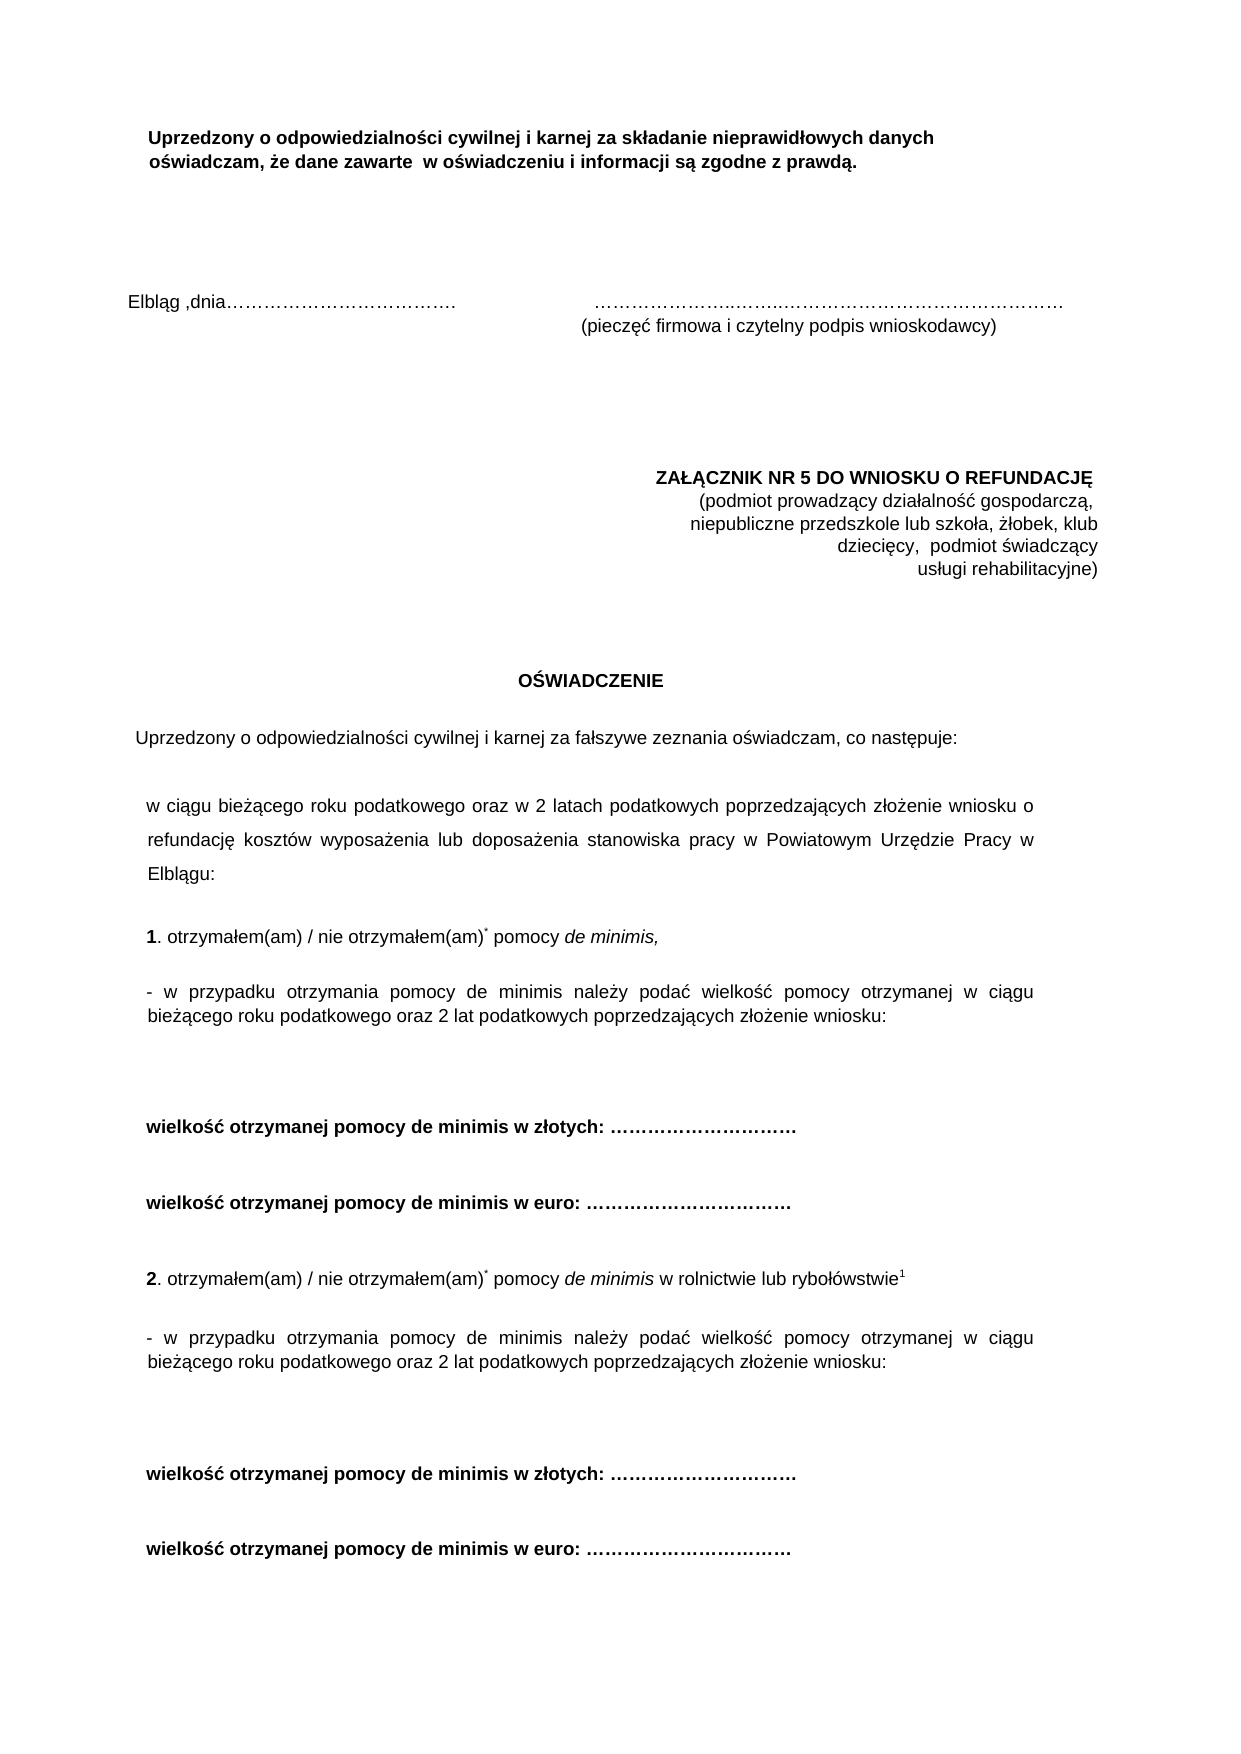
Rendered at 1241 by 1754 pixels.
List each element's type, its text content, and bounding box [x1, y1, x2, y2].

text w ciągu bieżącego roku podatkowego oraz w 2 latach podatkowych poprzedzających złożenie wniosku o refundację kosztów wyposażenia lub doposażenia stanowiska pracy w Powiatowym Urzędzie Pracy w Elblągu: [146, 794, 1034, 884]
text 2. otrzymałem(am) / nie otrzymałem(am)* pomocy de minimis w rolnictwie lub rybołówstwie1 [146, 1267, 1034, 1289]
text Uprzedzony o odpowiedzialności cywilnej i karnej za fałszywe zeznania oświadczam, co następuje: [59, 727, 1033, 748]
text Elbląg ,dnia………………………………. …………………..……..……………………………………… [59, 291, 1181, 312]
subtitle OŚWIADCZENIE [59, 670, 1122, 692]
text wielkość otrzymanej pomocy de minimis w euro: …………………………… [146, 1192, 1181, 1213]
text 1. otrzymałem(am) / nie otrzymałem(am)* pomocy de minimis, [146, 926, 1034, 947]
text Uprzedzony o odpowiedzialności cywilnej i karnej za składanie nieprawidłowych danych oświadczam, że dane zawarte w oświadczeniu i informacji są zgodne z prawdą. [148, 126, 1051, 172]
text wielkość otrzymanej pomocy de minimis w euro: …………………………… [146, 1538, 1181, 1560]
text wielkość otrzymanej pomocy de minimis w złotych: ………………………… [146, 1116, 1181, 1138]
text ZAŁĄCZNIK NR 5 DO WNIOSKU O REFUNDACJĘ [59, 467, 1093, 488]
text (podmiot prowadzący działalność gospodarczą, [59, 490, 1093, 511]
text (pieczęć firmowa i czytelny podpis wnioskodawcy) [146, 314, 1004, 336]
text - w przypadku otrzymania pomocy de minimis należy podać wielkość pomocy otrzymanej w ciągu bieżącego roku podatkowego oraz 2 lat podatkowych poprzedzających złożenie wniosku: [146, 981, 1034, 1026]
text - w przypadku otrzymania pomocy de minimis należy podać wielkość pomocy otrzymanej w ciągu bieżącego roku podatkowego oraz 2 lat podatkowych poprzedzających złożenie wniosku: [146, 1327, 1034, 1373]
text niepubliczne przedszkole lub szkoła, żłobek, klub dziecięcy, podmiot świadczący usługi rehabilitacyjne) [690, 513, 1098, 579]
text wielkość otrzymanej pomocy de minimis w złotych: ………………………… [146, 1463, 1181, 1484]
